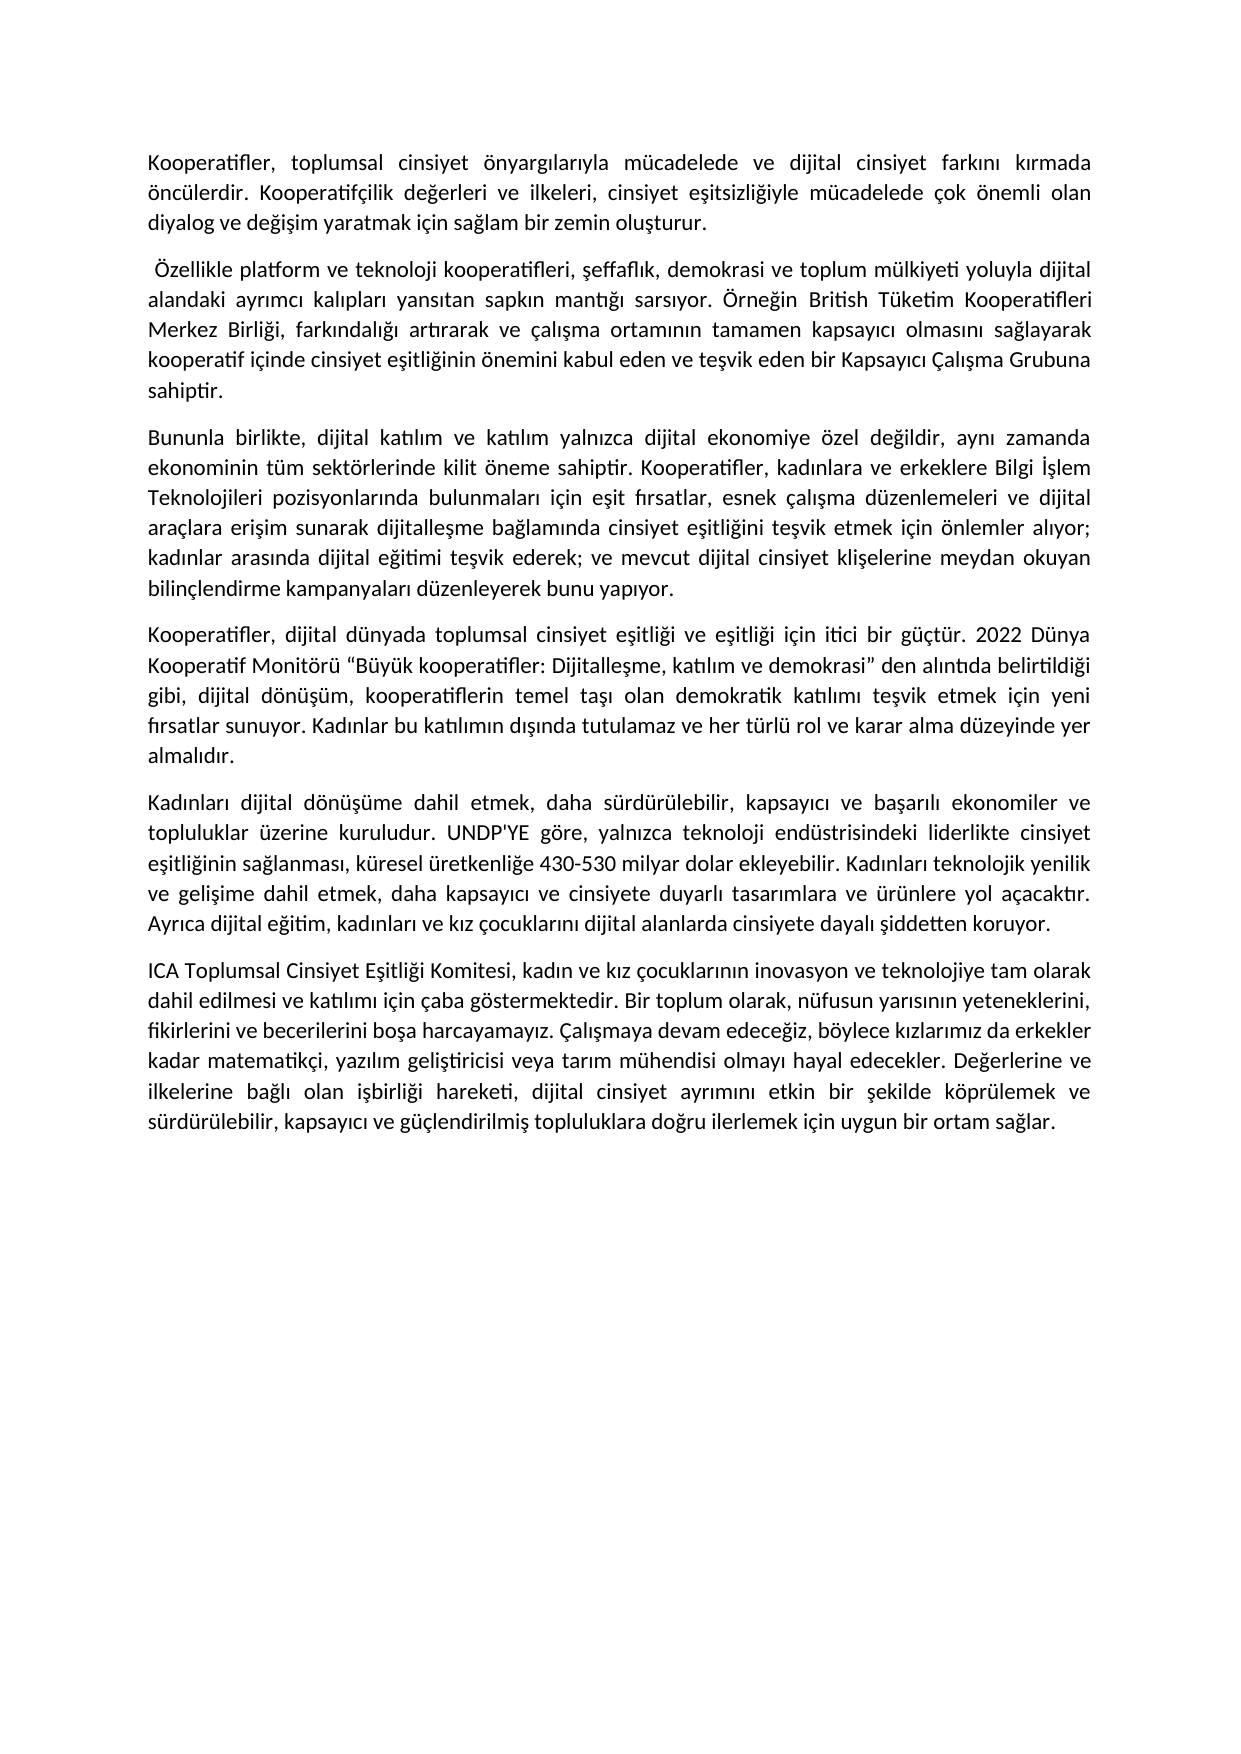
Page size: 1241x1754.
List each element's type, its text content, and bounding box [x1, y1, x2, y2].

text Kooperatifler, toplumsal cinsiyet önyargılarıyla mücadelede ve dijital cinsiyet farkını kırmada öncülerdir. Kooperatifçilik değerleri ve ilkeleri, cinsiyet eşitsizliğiyle mücadelede çok önemli olan diyalog ve değişim yaratmak için sağlam bir zemin oluşturur. [148, 148, 1093, 236]
text Kooperatifler, dijital dünyada toplumsal cinsiyet eşitliği ve eşitliği için itici bir güçtür. 2022 Dünya Kooperatif Monitörü “Büyük kooperatifler: Dijitalleşme, katılım ve demokrasi” den alıntıda belirtildiği gibi, dijital dönüşüm, kooperatiflerin temel taşı olan demokratik katılımı teşvik etmek için yeni fırsatlar sunuyor. Kadınlar bu katılımın dışında tutulamaz ve her türlü rol ve karar alma düzeyinde yer almalıdır. [148, 621, 1093, 769]
text Bununla birlikte, dijital katılım ve katılım yalnızca dijital ekonomiye özel değildir, aynı zamanda ekonominin tüm sektörlerinde kilit öneme sahiptir. Kooperatifler, kadınlara ve erkeklere Bilgi İşlem Teknolojileri pozisyonlarında bulunmaları için eşit fırsatlar, esnek çalışma düzenlemeleri ve dijital araçlara erişim sunarak dijitalleşme bağlamında cinsiyet eşitliğini teşvik etmek için önlemler alıyor; kadınlar arasında dijital eğitimi teşvik ederek; ve mevcut dijital cinsiyet klişelerine meydan okuyan bilinçlendirme kampanyaları düzenleyerek bunu yapıyor. [148, 423, 1093, 602]
text ICA Toplumsal Cinsiyet Eşitliği Komitesi, kadın ve kız çocuklarının inovasyon ve teknolojiye tam olarak dahil edilmesi ve katılımı için çaba göstermektedir. Bir toplum olarak, nüfusun yarısının yeteneklerini, fikirlerini ve becerilerini boşa harcayamayız. Çalışmaya devam edeceğiz, böylece kızlarımız da erkekler kadar matematikçi, yazılım geliştiricisi veya tarım mühendisi olmayı hayal edecekler. Değerlerine ve ilkelerine bağlı olan işbirliği hareketi, dijital cinsiyet ayrımını etkin bir şekilde köprülemek ve sürdürülebilir, kapsayıcı ve güçlendirilmiş topluluklara doğru ilerlemek için uygun bir ortam sağlar. [148, 956, 1093, 1135]
text Kadınları dijital dönüşüme dahil etmek, daha sürdürülebilir, kapsayıcı ve başarılı ekonomiler ve topluluklar üzerine kuruludur. UNDP'YE göre, yalnızca teknoloji endüstrisindeki liderlikte cinsiyet eşitliğinin sağlanması, küresel üretkenliğe 430-530 milyar dolar ekleyebilir. Kadınları teknolojik yenilik ve gelişime dahil etmek, daha kapsayıcı ve cinsiyete duyarlı tasarımlara ve ürünlere yol açacaktır. Ayrıca dijital eğitim, kadınları ve kız çocuklarını dijital alanlarda cinsiyete dayalı şiddetten koruyor. [148, 788, 1093, 937]
text Özellikle platform ve teknoloji kooperatifleri, şeffaflık, demokrasi ve toplum mülkiyeti yoluyla dijital alandaki ayrımcı kalıpları yansıtan sapkın mantığı sarsıyor. Örneğin British Tüketim Kooperatifleri Merkez Birliği, farkındalığı artırarak ve çalışma ortamının tamamen kapsayıcı olmasını sağlayarak kooperatif içinde cinsiyet eşitliğinin önemini kabul eden ve teşvik eden bir Kapsayıcı Çalışma Grubuna sahiptir. [148, 255, 1093, 404]
